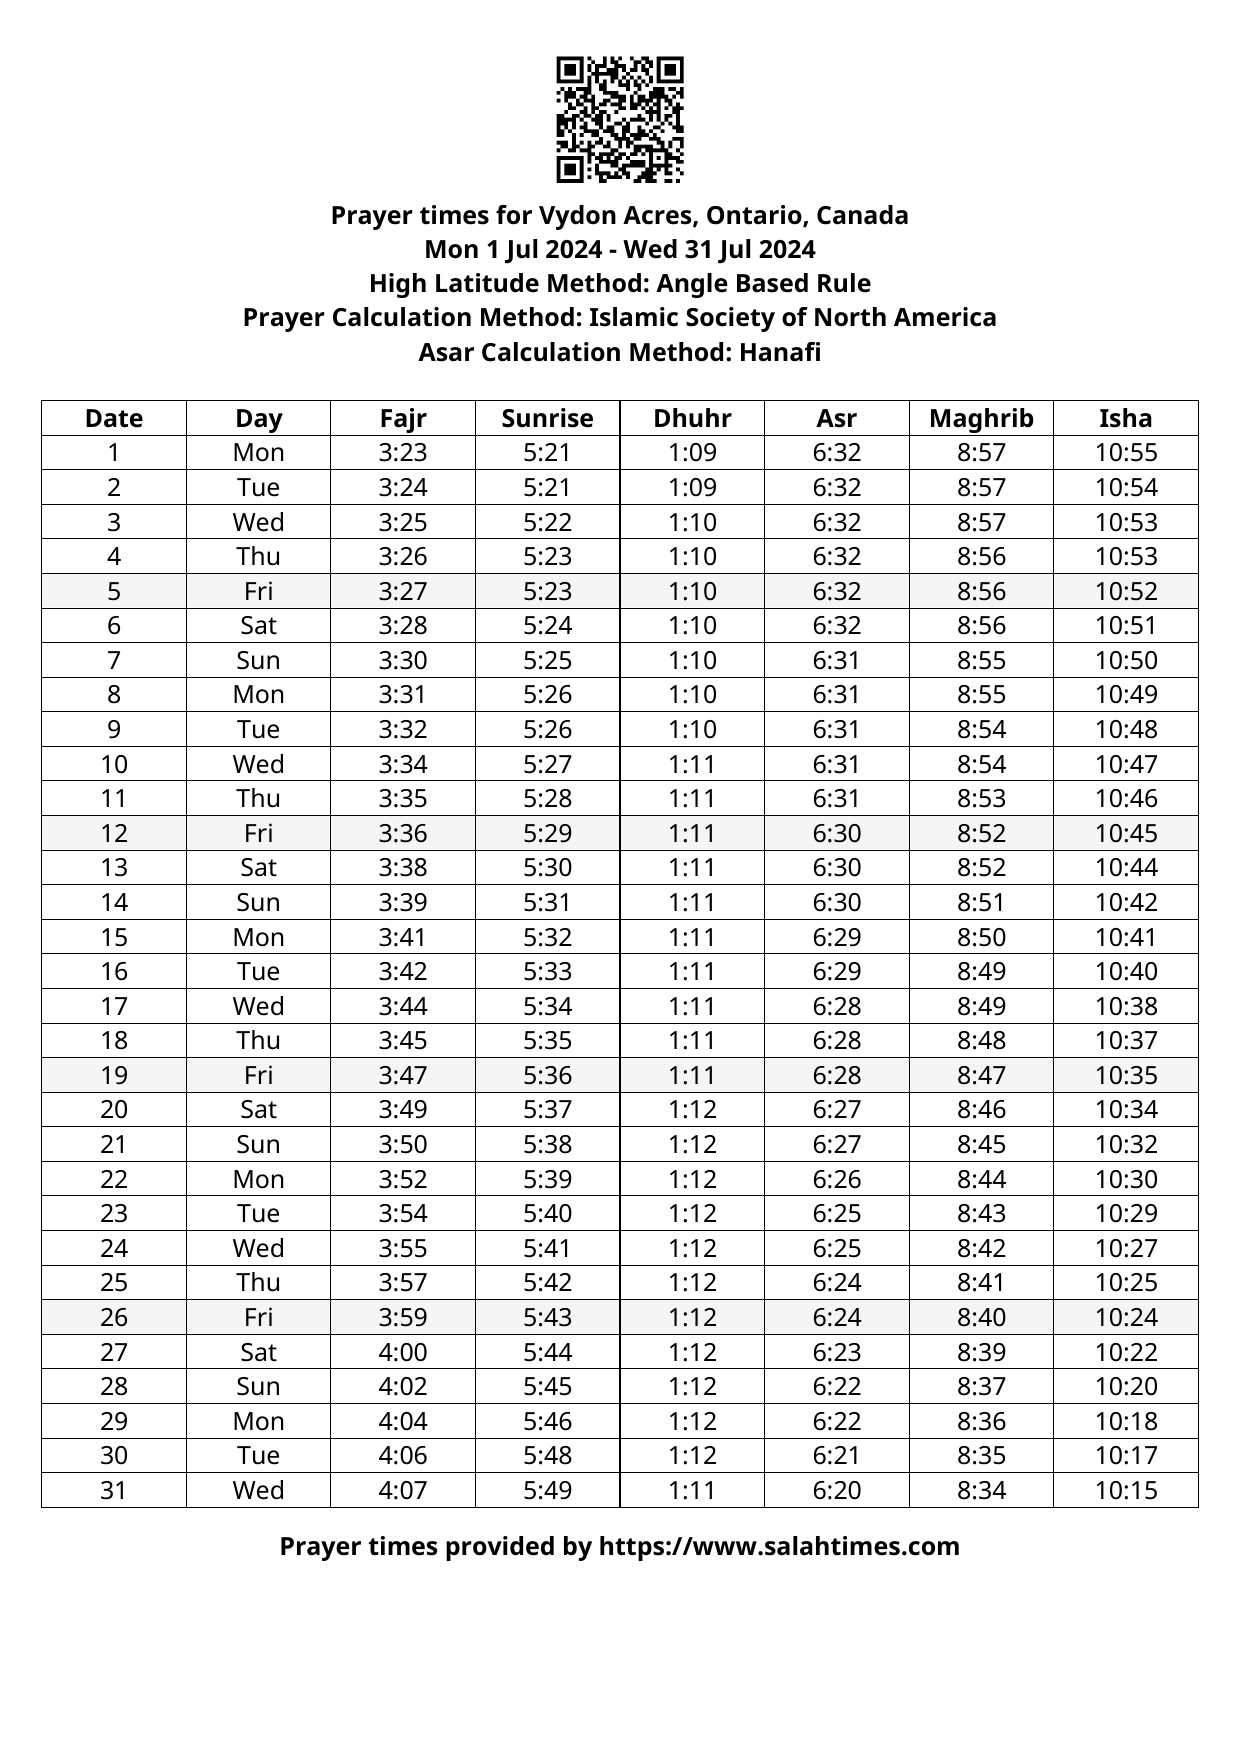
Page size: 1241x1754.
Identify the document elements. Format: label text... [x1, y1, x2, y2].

table_cell 1:12 [621, 1127, 764, 1161]
table_cell 10:22 [1054, 1335, 1198, 1368]
table_cell Sun [187, 885, 330, 919]
table_cell Sun [187, 1127, 330, 1161]
table_cell 10:44 [1054, 851, 1198, 884]
table_cell 5:25 [476, 643, 619, 677]
table_cell 1:10 [621, 539, 764, 573]
text High Latitude Method: Angle Based Rule [42, 266, 1198, 300]
table_cell 3:45 [331, 1024, 475, 1057]
table_cell 3:25 [331, 505, 475, 538]
table_cell 3:27 [331, 574, 475, 607]
table_cell 6:29 [765, 920, 909, 953]
table_cell 5:32 [476, 920, 619, 953]
table_cell 8:41 [910, 1266, 1053, 1299]
table_header Maghrib [910, 401, 1053, 434]
table_cell 3:57 [331, 1266, 475, 1299]
table_cell 8:57 [910, 505, 1053, 538]
picture [542, 41, 699, 198]
table_cell 6:27 [765, 1093, 909, 1126]
table_cell 26 [42, 1300, 186, 1334]
table_cell 17 [42, 989, 186, 1022]
table_cell 8:42 [910, 1231, 1053, 1264]
table_cell 8:36 [910, 1404, 1053, 1437]
table_cell 6:22 [765, 1404, 909, 1437]
table_cell 10:38 [1054, 989, 1198, 1022]
table_cell 2 [42, 470, 186, 504]
table_cell 4:02 [331, 1369, 475, 1403]
table_cell 5:44 [476, 1335, 619, 1368]
table_cell 10:53 [1054, 505, 1198, 538]
table_cell 10:18 [1054, 1404, 1198, 1437]
table_cell 14 [42, 885, 186, 919]
table_cell 5:41 [476, 1231, 619, 1264]
table_cell 10 [42, 747, 186, 780]
table_cell 6:25 [765, 1196, 909, 1230]
table_cell 10:29 [1054, 1196, 1198, 1230]
table_cell 10:47 [1054, 747, 1198, 780]
table_cell Mon [187, 678, 330, 711]
table_cell 10:15 [1054, 1473, 1198, 1507]
table_cell 10:34 [1054, 1093, 1198, 1126]
table_cell 1:12 [621, 1369, 764, 1403]
table_cell 3 [42, 505, 186, 538]
table_cell 8:49 [910, 954, 1053, 988]
table_cell 10:48 [1054, 712, 1198, 746]
table_cell 6:24 [765, 1266, 909, 1299]
table_cell 5:24 [476, 609, 619, 642]
table_cell 8:46 [910, 1093, 1053, 1126]
table_cell 3:35 [331, 781, 475, 815]
table_cell 5:27 [476, 747, 619, 780]
table_cell 5:49 [476, 1473, 619, 1507]
table_cell 6:20 [765, 1473, 909, 1507]
table_cell 25 [42, 1266, 186, 1299]
table_cell 8:44 [910, 1162, 1053, 1195]
table_cell 1:12 [621, 1335, 764, 1368]
table_cell 22 [42, 1162, 186, 1195]
table_cell 1:11 [621, 781, 764, 815]
table_cell 10:27 [1054, 1231, 1198, 1264]
table_cell 10:49 [1054, 678, 1198, 711]
text Mon 1 Jul 2024 - Wed 31 Jul 2024 [42, 232, 1198, 266]
table_cell 6:30 [765, 851, 909, 884]
table_cell 10:20 [1054, 1369, 1198, 1403]
text Prayer Calculation Method: Islamic Society of North America [42, 300, 1198, 334]
table_cell 3:54 [331, 1196, 475, 1230]
table_cell 4 [42, 539, 186, 573]
table_header Asr [765, 401, 909, 434]
table_cell Tue [187, 712, 330, 746]
table_cell 6:26 [765, 1162, 909, 1195]
table_cell 1:10 [621, 712, 764, 746]
table_cell 12 [42, 816, 186, 849]
table_cell 10:40 [1054, 954, 1198, 988]
table_cell 10:37 [1054, 1024, 1198, 1057]
table_cell 6:31 [765, 712, 909, 746]
table_cell 10:30 [1054, 1162, 1198, 1195]
table_cell 5:31 [476, 885, 619, 919]
table_cell 27 [42, 1335, 186, 1368]
table_cell 9 [42, 712, 186, 746]
table_cell 1:09 [621, 470, 764, 504]
table_cell Thu [187, 1266, 330, 1299]
table_cell 8:40 [910, 1300, 1053, 1334]
table_cell 10:41 [1054, 920, 1198, 953]
table_cell 8:47 [910, 1058, 1053, 1092]
text Asar Calculation Method: Hanafi [42, 334, 1198, 368]
table_cell 6:28 [765, 989, 909, 1022]
table_cell 28 [42, 1369, 186, 1403]
table_cell 3:41 [331, 920, 475, 953]
table_cell 6:28 [765, 1024, 909, 1057]
table_cell 4:00 [331, 1335, 475, 1368]
table_cell 6:32 [765, 609, 909, 642]
table_cell 5:21 [476, 470, 619, 504]
table_cell 1:11 [621, 1024, 764, 1057]
table_cell 4:04 [331, 1404, 475, 1437]
table_cell 8:56 [910, 539, 1053, 573]
table_cell Tue [187, 1439, 330, 1472]
table_cell 10:50 [1054, 643, 1198, 677]
table_cell Sat [187, 1335, 330, 1368]
table_cell 1:10 [621, 609, 764, 642]
table_cell 6:31 [765, 678, 909, 711]
table_cell 5:45 [476, 1369, 619, 1403]
table_cell 3:39 [331, 885, 475, 919]
table_cell 1 [42, 436, 186, 469]
table_cell 3:49 [331, 1093, 475, 1126]
table_cell 6:22 [765, 1369, 909, 1403]
table_cell 5:26 [476, 678, 619, 711]
table_cell 1:12 [621, 1300, 764, 1334]
table_cell 5:34 [476, 989, 619, 1022]
table_cell 10:52 [1054, 574, 1198, 607]
text Prayer times for Vydon Acres, Ontario, Canada [42, 198, 1198, 232]
table_cell 19 [42, 1058, 186, 1092]
table_cell 3:30 [331, 643, 475, 677]
table_cell 3:24 [331, 470, 475, 504]
table_cell 1:10 [621, 678, 764, 711]
table_cell 6:23 [765, 1335, 909, 1368]
table_cell 3:38 [331, 851, 475, 884]
table_cell Mon [187, 436, 330, 469]
table_cell 1:11 [621, 851, 764, 884]
table_cell 5:23 [476, 539, 619, 573]
table_cell 8 [42, 678, 186, 711]
table_cell 1:12 [621, 1162, 764, 1195]
table_cell 18 [42, 1024, 186, 1057]
table_cell 5:35 [476, 1024, 619, 1057]
table_cell 29 [42, 1404, 186, 1437]
table_cell Wed [187, 1473, 330, 1507]
table_cell Tue [187, 1196, 330, 1230]
table_cell 16 [42, 954, 186, 988]
table_cell 6:21 [765, 1439, 909, 1472]
table_cell 1:11 [621, 816, 764, 849]
table_cell 8:51 [910, 885, 1053, 919]
table_cell 5:28 [476, 781, 619, 815]
table_cell 8:56 [910, 609, 1053, 642]
table_cell 3:44 [331, 989, 475, 1022]
table_cell 5:26 [476, 712, 619, 746]
table_cell 1:10 [621, 505, 764, 538]
table_cell Fri [187, 816, 330, 849]
table_cell 3:36 [331, 816, 475, 849]
table_header Day [187, 401, 330, 434]
table_header Isha [1054, 401, 1198, 434]
table_cell Thu [187, 781, 330, 815]
table_cell 5:46 [476, 1404, 619, 1437]
table_cell Thu [187, 1024, 330, 1057]
table_cell 10:46 [1054, 781, 1198, 815]
table_cell Wed [187, 505, 330, 538]
table_cell 1:11 [621, 1058, 764, 1092]
table_cell 1:12 [621, 1266, 764, 1299]
table_cell 8:57 [910, 436, 1053, 469]
table_cell 8:37 [910, 1369, 1053, 1403]
table_cell Sun [187, 1369, 330, 1403]
table_cell 3:52 [331, 1162, 475, 1195]
table_cell 6:30 [765, 816, 909, 849]
table_cell 8:52 [910, 851, 1053, 884]
table_cell 8:50 [910, 920, 1053, 953]
table_cell 3:42 [331, 954, 475, 988]
table_cell 3:59 [331, 1300, 475, 1334]
table_cell 6:31 [765, 781, 909, 815]
table_cell Mon [187, 920, 330, 953]
table_cell 6:30 [765, 885, 909, 919]
table_cell 6:32 [765, 539, 909, 573]
table_cell 5:48 [476, 1439, 619, 1472]
table_header Date [42, 401, 186, 434]
table_cell 31 [42, 1473, 186, 1507]
table_cell 3:50 [331, 1127, 475, 1161]
table_cell Wed [187, 1231, 330, 1264]
table_cell 5:22 [476, 505, 619, 538]
table_cell 10:53 [1054, 539, 1198, 573]
table_cell 5:30 [476, 851, 619, 884]
table_cell 10:55 [1054, 436, 1198, 469]
table_cell Sat [187, 609, 330, 642]
table_cell Sat [187, 1093, 330, 1126]
table_cell 8:54 [910, 712, 1053, 746]
table_cell 8:48 [910, 1024, 1053, 1057]
table_cell 8:39 [910, 1335, 1053, 1368]
table_cell 8:49 [910, 989, 1053, 1022]
table_cell 5:39 [476, 1162, 619, 1195]
table_cell 1:12 [621, 1196, 764, 1230]
table_cell 3:31 [331, 678, 475, 711]
table_cell 3:32 [331, 712, 475, 746]
table_cell 10:45 [1054, 816, 1198, 849]
table_cell 5:23 [476, 574, 619, 607]
table_cell 6:32 [765, 436, 909, 469]
table_cell 6:31 [765, 747, 909, 780]
table_cell 15 [42, 920, 186, 953]
table_cell 7 [42, 643, 186, 677]
table_cell 8:53 [910, 781, 1053, 815]
table_cell Mon [187, 1404, 330, 1437]
table_cell 5:43 [476, 1300, 619, 1334]
table_cell Wed [187, 989, 330, 1022]
table_cell 24 [42, 1231, 186, 1264]
table_cell 1:11 [621, 954, 764, 988]
table_cell 6:25 [765, 1231, 909, 1264]
table_cell 1:11 [621, 885, 764, 919]
table_cell 5:37 [476, 1093, 619, 1126]
table_cell 3:26 [331, 539, 475, 573]
table_cell 1:11 [621, 747, 764, 780]
table_cell 8:57 [910, 470, 1053, 504]
table_cell 5:40 [476, 1196, 619, 1230]
table_cell Mon [187, 1162, 330, 1195]
table_cell 6 [42, 609, 186, 642]
table_cell 10:25 [1054, 1266, 1198, 1299]
table_cell 5:42 [476, 1266, 619, 1299]
table_cell 6:29 [765, 954, 909, 988]
table_cell 6:32 [765, 574, 909, 607]
table_cell 23 [42, 1196, 186, 1230]
table_cell 8:34 [910, 1473, 1053, 1507]
table_cell Fri [187, 574, 330, 607]
table_cell 1:10 [621, 643, 764, 677]
table_cell 3:55 [331, 1231, 475, 1264]
table_cell 1:12 [621, 1404, 764, 1437]
table_cell 5 [42, 574, 186, 607]
table_cell 10:35 [1054, 1058, 1198, 1092]
table_cell 5:21 [476, 436, 619, 469]
table_cell 21 [42, 1127, 186, 1161]
table_cell 1:12 [621, 1093, 764, 1126]
table_cell 1:12 [621, 1439, 764, 1472]
table_cell 6:27 [765, 1127, 909, 1161]
table_cell 1:11 [621, 989, 764, 1022]
table_cell 10:42 [1054, 885, 1198, 919]
table_header Sunrise [476, 401, 619, 434]
table_cell 5:33 [476, 954, 619, 988]
table_cell 6:24 [765, 1300, 909, 1334]
table_cell 3:47 [331, 1058, 475, 1092]
table_cell 4:06 [331, 1439, 475, 1472]
table_cell 4:07 [331, 1473, 475, 1507]
table_cell Fri [187, 1058, 330, 1092]
table_cell 3:34 [331, 747, 475, 780]
table_header Fajr [331, 401, 475, 434]
table_cell 8:56 [910, 574, 1053, 607]
table_cell 6:32 [765, 470, 909, 504]
table_cell 30 [42, 1439, 186, 1472]
text Prayer times provided by https://www.salahtimes.com [42, 1528, 1198, 1563]
table_cell 6:31 [765, 643, 909, 677]
table_cell 5:38 [476, 1127, 619, 1161]
table_cell 10:54 [1054, 470, 1198, 504]
table_cell 8:45 [910, 1127, 1053, 1161]
table_cell Fri [187, 1300, 330, 1334]
table_cell Sun [187, 643, 330, 677]
table_cell Thu [187, 539, 330, 573]
table_cell 5:29 [476, 816, 619, 849]
table_cell 6:28 [765, 1058, 909, 1092]
table_cell 8:43 [910, 1196, 1053, 1230]
table_cell 10:51 [1054, 609, 1198, 642]
table_cell 1:11 [621, 920, 764, 953]
table_cell 8:52 [910, 816, 1053, 849]
table_header Dhuhr [621, 401, 764, 434]
table_cell 3:23 [331, 436, 475, 469]
table_cell 8:55 [910, 643, 1053, 677]
table_cell 8:54 [910, 747, 1053, 780]
table_cell 3:28 [331, 609, 475, 642]
table_cell 13 [42, 851, 186, 884]
table_cell 11 [42, 781, 186, 815]
table_cell 1:10 [621, 574, 764, 607]
table_cell 8:55 [910, 678, 1053, 711]
table_cell 8:35 [910, 1439, 1053, 1472]
table_cell 6:32 [765, 505, 909, 538]
table_cell 10:24 [1054, 1300, 1198, 1334]
table_cell 5:36 [476, 1058, 619, 1092]
table_cell Sat [187, 851, 330, 884]
table_cell 10:32 [1054, 1127, 1198, 1161]
table_cell 20 [42, 1093, 186, 1126]
table_cell 1:11 [621, 1473, 764, 1507]
table_cell Tue [187, 470, 330, 504]
table_cell 1:12 [621, 1231, 764, 1264]
table_cell 10:17 [1054, 1439, 1198, 1472]
table_cell 1:09 [621, 436, 764, 469]
table_cell Wed [187, 747, 330, 780]
table_cell Tue [187, 954, 330, 988]
